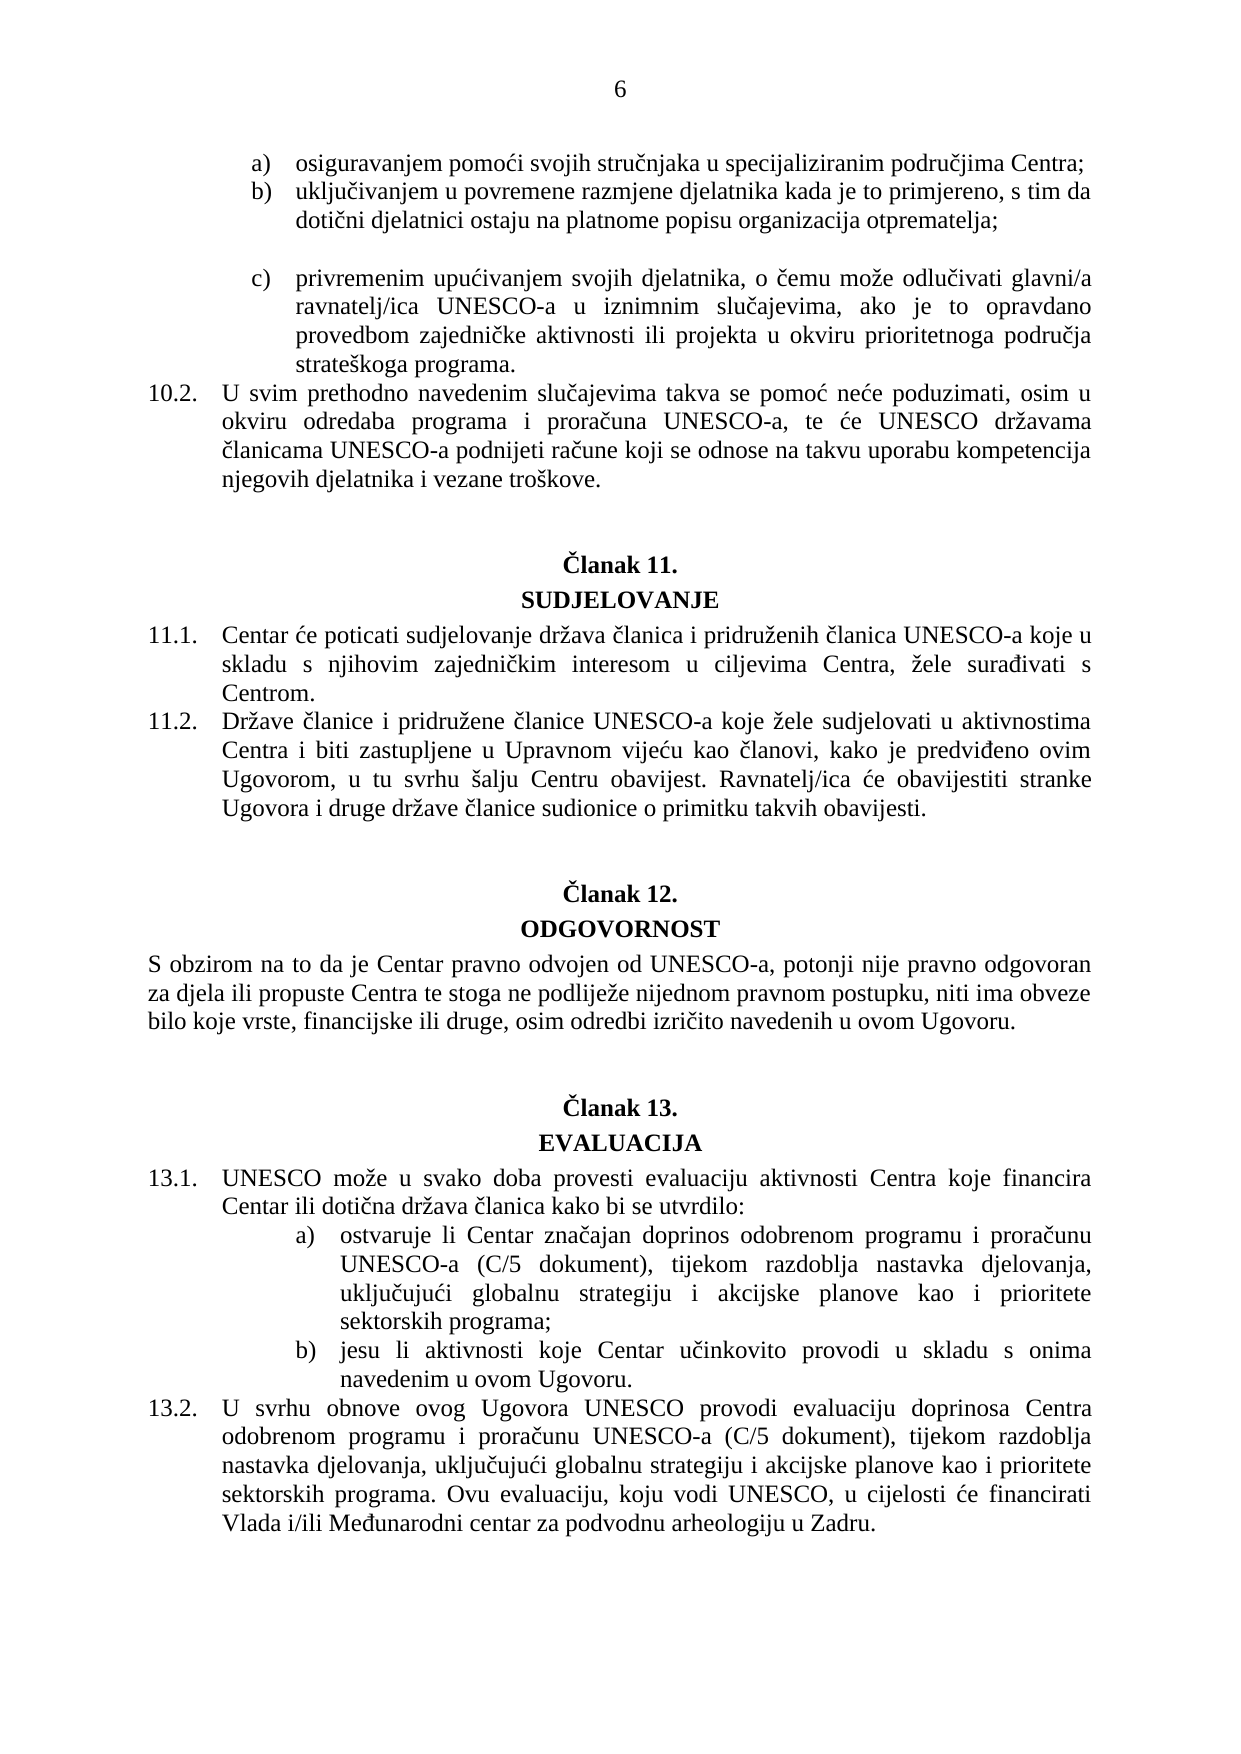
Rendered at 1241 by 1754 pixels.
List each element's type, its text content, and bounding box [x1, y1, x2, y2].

list ostvaruje li Centar značajan doprinos odobrenom programu i proračunu UNESCO-a (C/5 dokument), tijekom razdoblja nastavka djelovanja, uključujući globalnu strategiju i akcijske planove kao i prioritete sektorskih programa; [295, 1220, 1092, 1335]
text ODGOVORNOST [148, 914, 1092, 943]
text Članak 12. [148, 879, 1092, 908]
text S obzirom na to da je Centar pravno odvojen od UNESCO-a, potonji nije pravno odgovoran za djela ili propuste Centra te stoga ne podliježe nijednom pravnom postupku, niti ima obveze bilo koje vrste, financijske ili druge, osim odredbi izričito navedenih u ovom Ugovoru. [148, 949, 1092, 1035]
list jesu li aktivnosti koje Centar učinkovito provodi u skladu s onima navedenim u ovom Ugovoru. [295, 1335, 1092, 1393]
text Članak 13. [148, 1093, 1092, 1121]
list privremenim upućivanjem svojih djelatnika, o čemu može odlučivati glavni/a ravnatelj/ica UNESCO-a u iznimnim slučajevima, ako je to opravdano provedbom zajedničke aktivnosti ili projekta u okviru prioritetnoga područja strateškoga programa. [251, 263, 1092, 378]
text SUDJELOVANJE [148, 585, 1092, 614]
text 13.2. U svrhu obnove ovog Ugovora UNESCO provodi evaluaciju doprinosa Centra odobrenom programu i proračunu UNESCO-a (C/5 dokument), tijekom razdoblja nastavka djelovanja, uključujući globalnu strategiju i akcijske planove kao i prioritete sektorskih programa. Ovu evaluaciju, koju vodi UNESCO, u cijelosti će financirati Vlada i/ili Međunarodni centar za podvodnu arheologiju u Zadru. [148, 1393, 1092, 1536]
text 13.1. UNESCO može u svako doba provesti evaluaciju aktivnosti Centra koje financira Centar ili dotična država članica kako bi se utvrdilo: [148, 1163, 1092, 1220]
list uključivanjem u povremene razmjene djelatnika kada je to primjereno, s tim da dotični djelatnici ostaju na platnome popisu organizacija otprematelja; [251, 176, 1092, 234]
text EVALUACIJA [148, 1128, 1092, 1156]
list osiguravanjem pomoći svojih stručnjaka u specijaliziranim područjima Centra; [251, 148, 1092, 176]
text 11.1. Centar će poticati sudjelovanje država članica i pridruženih članica UNESCO-a koje u skladu s njihovim zajedničkim interesom u ciljevima Centra, žele surađivati s Centrom. [148, 620, 1092, 706]
text 10.2. U svim prethodno navedenim slučajevima takva se pomoć neće poduzimati, osim u okviru odredaba programa i proračuna UNESCO-a, te će UNESCO državama članicama UNESCO-a podnijeti račune koji se odnose na takvu uporabu kompetencija njegovih djelatnika i vezane troškove. [148, 378, 1092, 493]
text Članak 11. [148, 550, 1092, 579]
text 11.2. Države članice i pridružene članice UNESCO-a koje žele sudjelovati u aktivnostima Centra i biti zastupljene u Upravnom vijeću kao članovi, kako je predviđeno ovim Ugovorom, u tu svrhu šalju Centru obavijest. Ravnatelj/ica će obavijestiti stranke Ugovora i druge države članice sudionice o primitku takvih obavijesti. [148, 706, 1092, 821]
